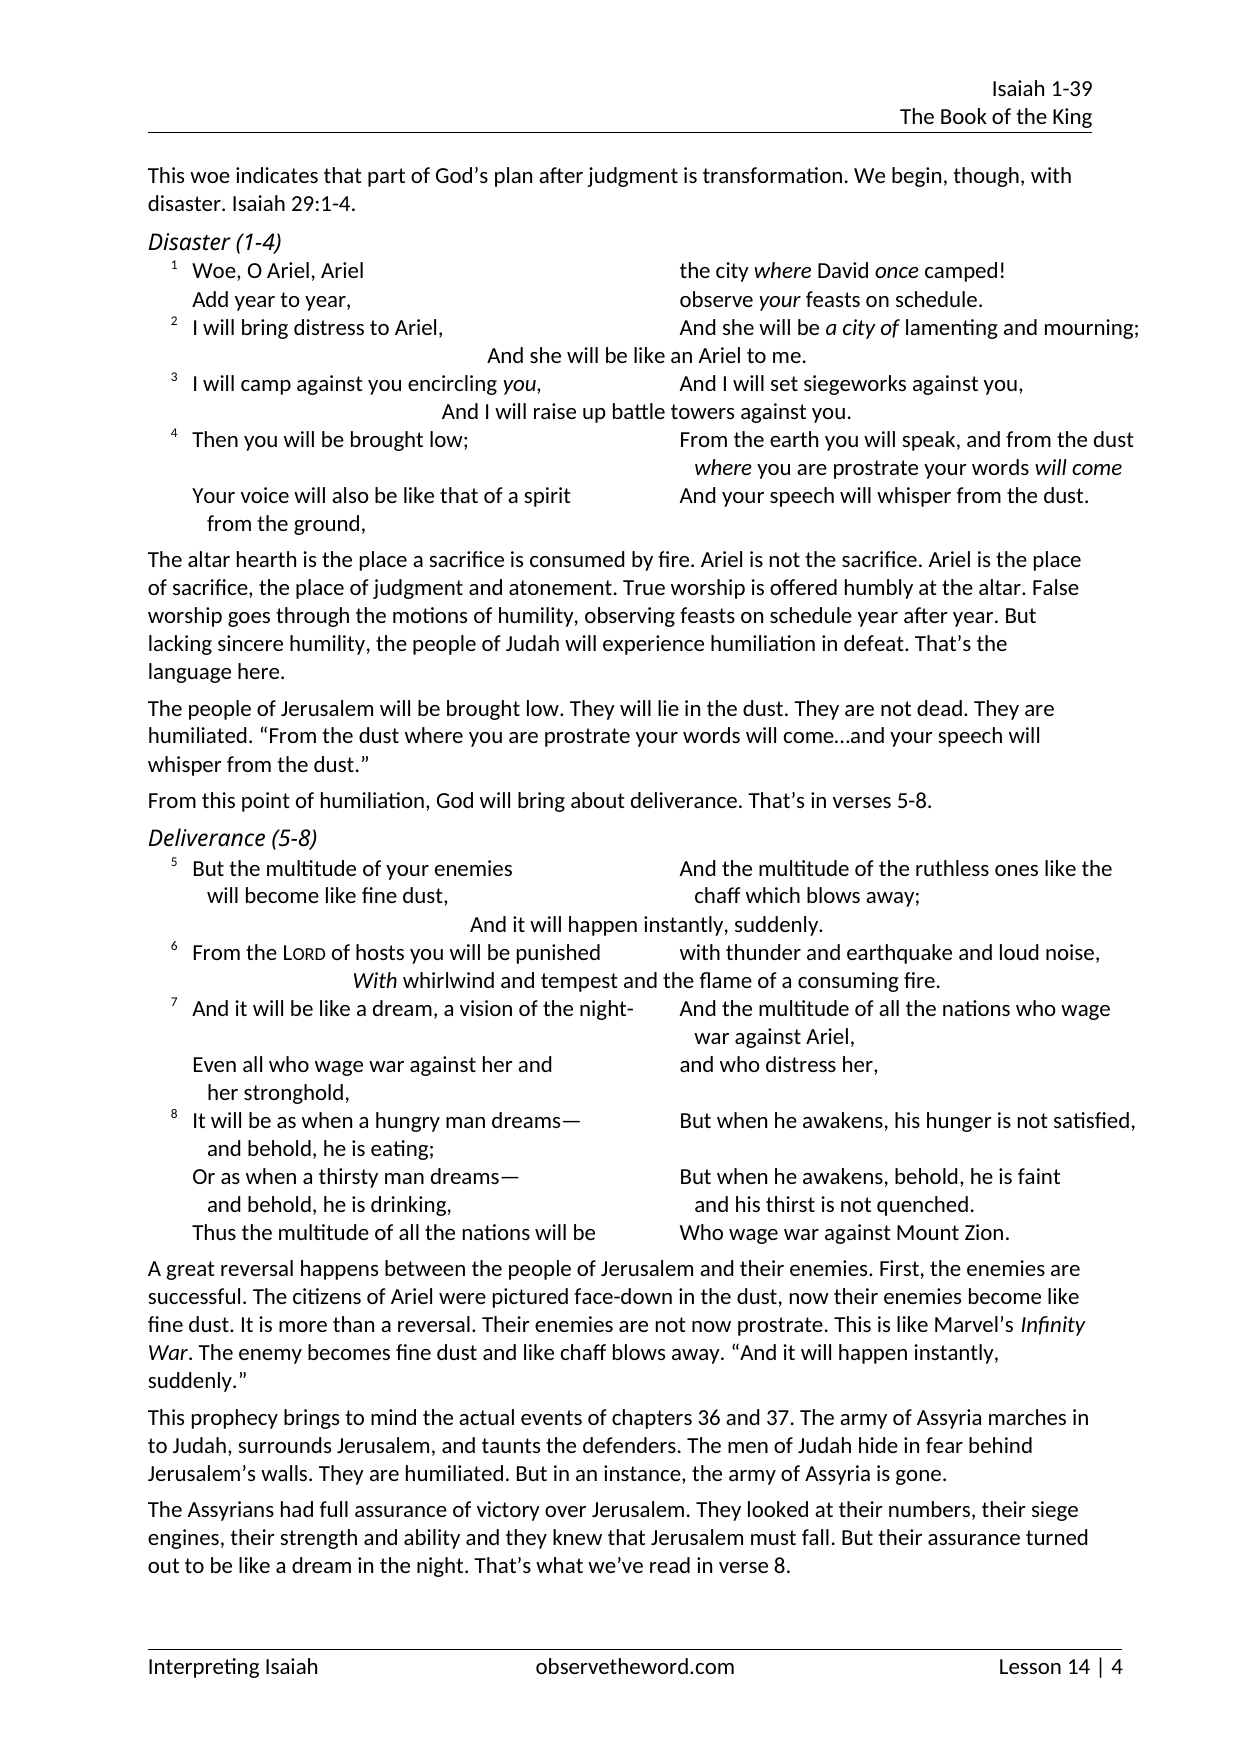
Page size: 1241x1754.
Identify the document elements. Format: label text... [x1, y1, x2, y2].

text This woe indicates that part of God’s plan after judgment is transformation. We begin, though, with disaster. Isaiah 29:1-4. [148, 161, 1092, 217]
text The people of Jerusalem will be brought low. They will lie in the dust. They are not dead. They are humiliated. “From the dust where you are prostrate your words will come…and your speech will whisper from the dust.” [148, 694, 1092, 778]
text A great reversal happens between the people of Jerusalem and their enemies. First, the enemies are successful. The citizens of Ariel were pictured face-down in the dust, now their enemies become like fine dust. It is more than a reversal. Their enemies are not now prostrate. This is like Marvel’s Infinity War. The enemy becomes fine dust and like chaff blows away. “And it will happen instantly, suddenly.” [148, 1254, 1092, 1394]
text war against Ariel, [162, 1022, 1152, 1050]
text and behold, he is drinking, and his thirst is not quenched. [148, 1190, 1152, 1218]
subtitle Disaster (1-4) [148, 225, 1092, 257]
text The altar hearth is the place a sacrifice is consumed by fire. Ariel is not the sacrifice. Ariel is the place of sacrifice, the place of judgment and atonement. True worship is offered humbly at the altar. False worship goes through the motions of humility, observing feasts on schedule year after year. But lacking sincere humility, the people of Judah will experience humiliation in defeat. That’s the language here. [148, 545, 1092, 685]
text Add year to year, observe your feasts on schedule. [148, 285, 1152, 313]
text where you are prostrate your words will come [148, 453, 1152, 481]
text 1 Woe, O Ariel, Ariel the city where David once camped! [148, 257, 1152, 285]
text her stronghold, [148, 1078, 1152, 1106]
text Your voice will also be like that of a spirit And your speech will whisper from the dust. [148, 481, 1152, 509]
text Or as when a thirsty man dreams— But when he awakens, behold, he is faint [148, 1162, 1152, 1190]
text From this point of humiliation, God will bring about deliverance. That’s in verses 5-8. [148, 786, 1092, 814]
text 4 Then you will be brought low; From the earth you will speak, and from the dust [148, 425, 1152, 453]
text from the ground, [148, 509, 1152, 537]
text With whirlwind and tempest and the flame of a consuming fire. [148, 966, 1152, 994]
text Thus the multitude of all the nations will be Who wage war against Mount Zion. [148, 1218, 1152, 1246]
text And I will raise up battle towers against you. [148, 397, 1152, 425]
text will become like fine dust, chaff which blows away; [148, 882, 1152, 910]
text And it will happen instantly, suddenly. [148, 910, 1152, 938]
text Even all who wage war against her and and who distress her, [148, 1050, 1152, 1078]
text 2 I will bring distress to Ariel, And she will be a city of lamenting and mourning; [148, 313, 1152, 341]
text This prophecy brings to mind the actual events of chapters 36 and 37. The army of Assyria marches in to Judah, surrounds Jerusalem, and taunts the defenders. The men of Judah hide in fear behind Jerusalem’s walls. They are humiliated. But in an instance, the army of Assyria is gone. [148, 1403, 1092, 1487]
text 8 It will be as when a hungry man dreams— But when he awakens, his hunger is not satisfied, [148, 1106, 1152, 1134]
text 3 I will camp against you encircling you, And I will set siegeworks against you, [148, 369, 1152, 397]
subtitle Deliverance (5-8) [148, 822, 1092, 854]
text The Assyrians had full assurance of victory over Jerusalem. They looked at their numbers, their siege engines, their strength and ability and they knew that Jerusalem must fall. But their assurance turned out to be like a dream in the night. That’s what we’ve read in verse 8. [148, 1495, 1092, 1579]
text and behold, he is eating; [148, 1134, 1152, 1162]
text And she will be like an Ariel to me. [148, 341, 1152, 369]
text 7 And it will be like a dream, a vision of the night- And the multitude of all the nations who wage [162, 994, 1152, 1022]
text 5 But the multitude of your enemies And the multitude of the ruthless ones like the [148, 854, 1152, 882]
text 6 From the Lord of hosts you will be punished with thunder and earthquake and loud noise, [148, 938, 1152, 966]
